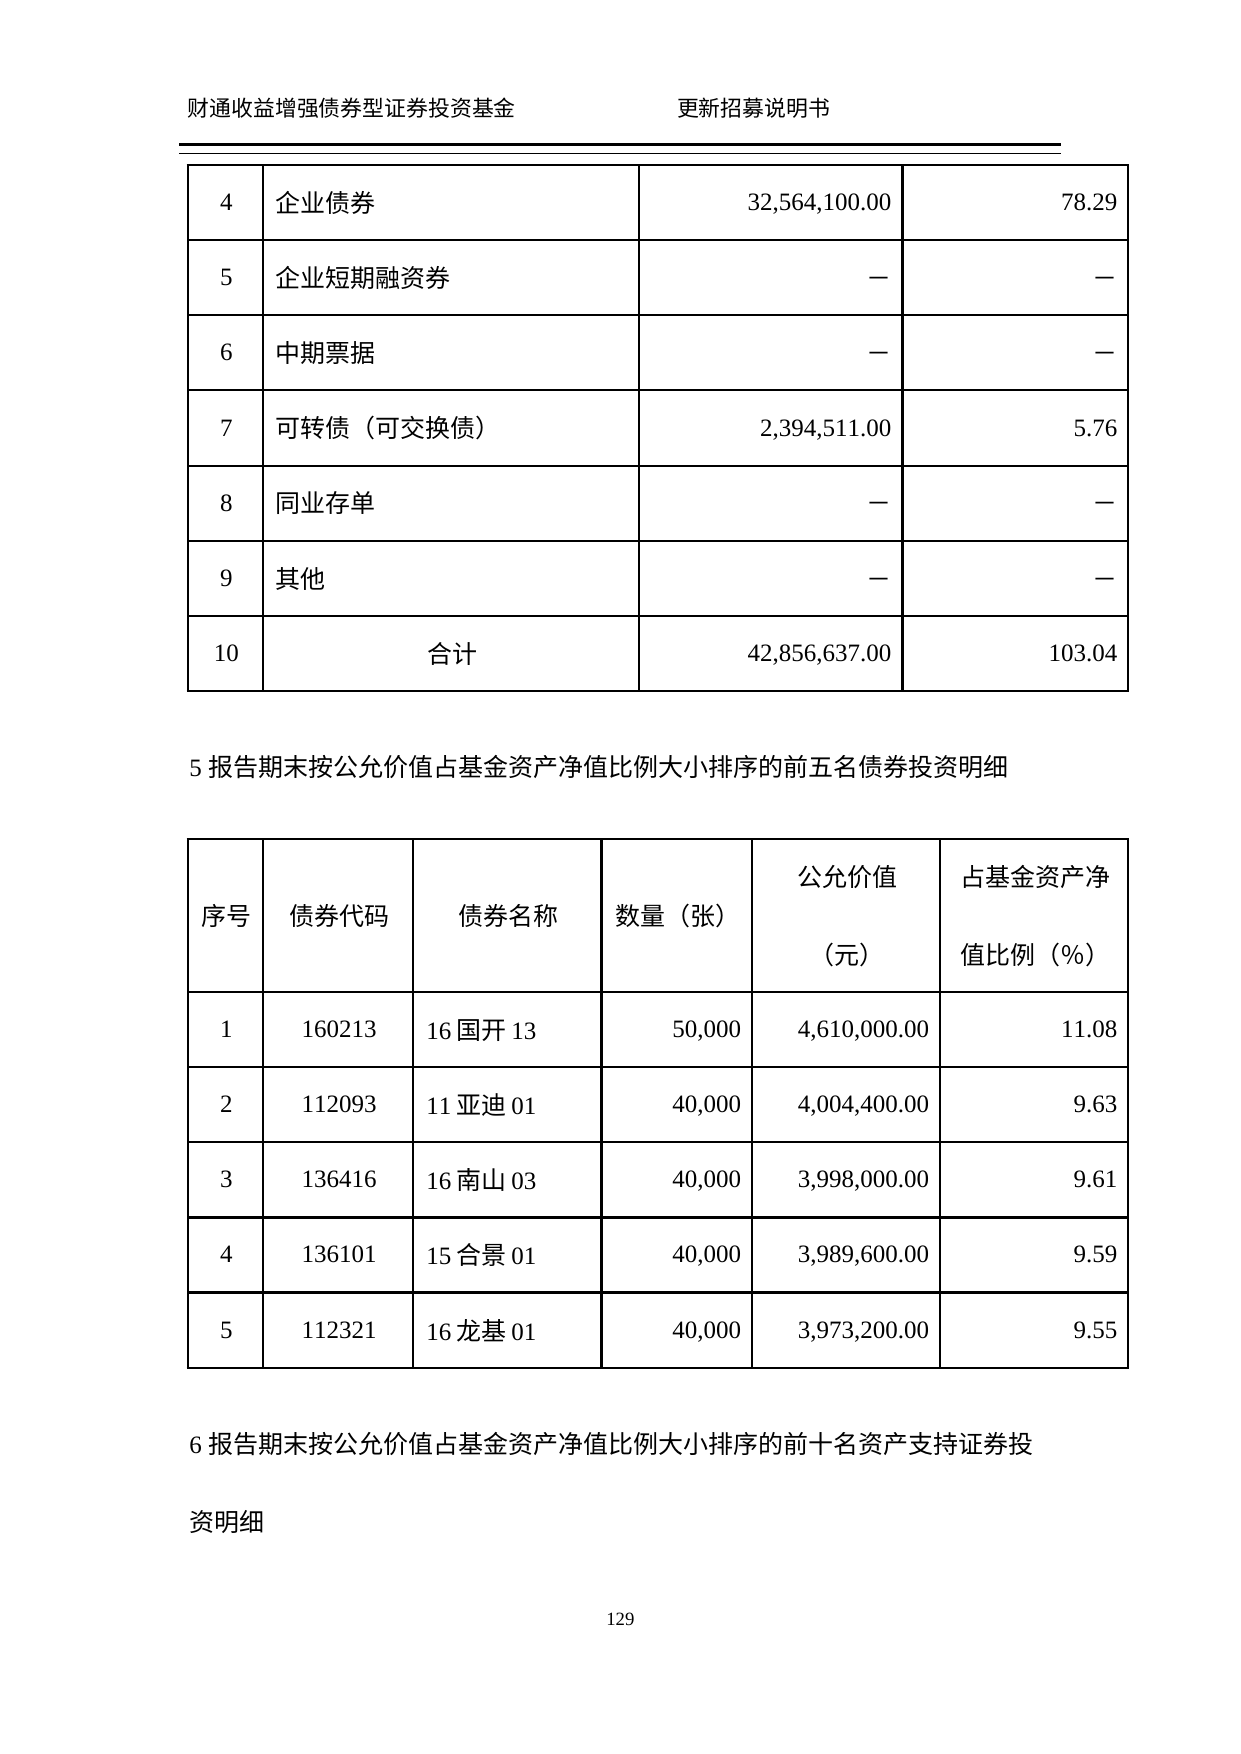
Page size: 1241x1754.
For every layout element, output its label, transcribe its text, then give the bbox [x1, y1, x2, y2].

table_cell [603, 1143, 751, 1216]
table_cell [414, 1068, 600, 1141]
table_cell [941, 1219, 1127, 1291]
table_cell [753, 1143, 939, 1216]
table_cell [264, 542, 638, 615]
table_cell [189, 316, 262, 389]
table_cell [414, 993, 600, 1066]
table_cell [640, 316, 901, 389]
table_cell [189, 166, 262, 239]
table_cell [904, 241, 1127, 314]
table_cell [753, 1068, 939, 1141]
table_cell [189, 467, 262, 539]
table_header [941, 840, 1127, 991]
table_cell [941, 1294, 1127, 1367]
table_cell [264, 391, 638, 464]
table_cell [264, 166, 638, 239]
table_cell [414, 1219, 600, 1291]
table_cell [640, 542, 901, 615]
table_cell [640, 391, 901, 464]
text 6 报告期末按公允价值占基金资产净值比例大小排序的前十名资产支持证券投资明细 [189, 1410, 1053, 1553]
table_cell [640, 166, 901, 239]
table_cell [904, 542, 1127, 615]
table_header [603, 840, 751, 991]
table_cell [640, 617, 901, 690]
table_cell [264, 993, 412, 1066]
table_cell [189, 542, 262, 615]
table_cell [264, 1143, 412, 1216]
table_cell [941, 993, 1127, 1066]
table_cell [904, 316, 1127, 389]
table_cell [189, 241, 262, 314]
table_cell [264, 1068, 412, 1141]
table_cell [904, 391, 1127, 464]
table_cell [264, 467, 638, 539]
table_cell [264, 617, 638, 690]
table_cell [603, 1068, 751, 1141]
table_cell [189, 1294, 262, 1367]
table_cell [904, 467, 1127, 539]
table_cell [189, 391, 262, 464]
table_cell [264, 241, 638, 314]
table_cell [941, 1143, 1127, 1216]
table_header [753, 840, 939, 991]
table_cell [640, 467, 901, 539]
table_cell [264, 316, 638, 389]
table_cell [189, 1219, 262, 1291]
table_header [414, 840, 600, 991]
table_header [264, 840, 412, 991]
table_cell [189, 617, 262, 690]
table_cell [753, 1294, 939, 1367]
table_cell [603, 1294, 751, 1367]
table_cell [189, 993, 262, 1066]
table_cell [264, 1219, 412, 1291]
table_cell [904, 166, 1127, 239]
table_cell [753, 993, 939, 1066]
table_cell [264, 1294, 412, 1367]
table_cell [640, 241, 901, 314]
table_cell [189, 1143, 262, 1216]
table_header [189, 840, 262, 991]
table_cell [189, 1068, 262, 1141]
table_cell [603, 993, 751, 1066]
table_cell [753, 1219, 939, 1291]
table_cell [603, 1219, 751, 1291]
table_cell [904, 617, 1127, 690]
text 5 报告期末按公允价值占基金资产净值比例大小排序的前五名债券投资明细 [189, 733, 1053, 798]
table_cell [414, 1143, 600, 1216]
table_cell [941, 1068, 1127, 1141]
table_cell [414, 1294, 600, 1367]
